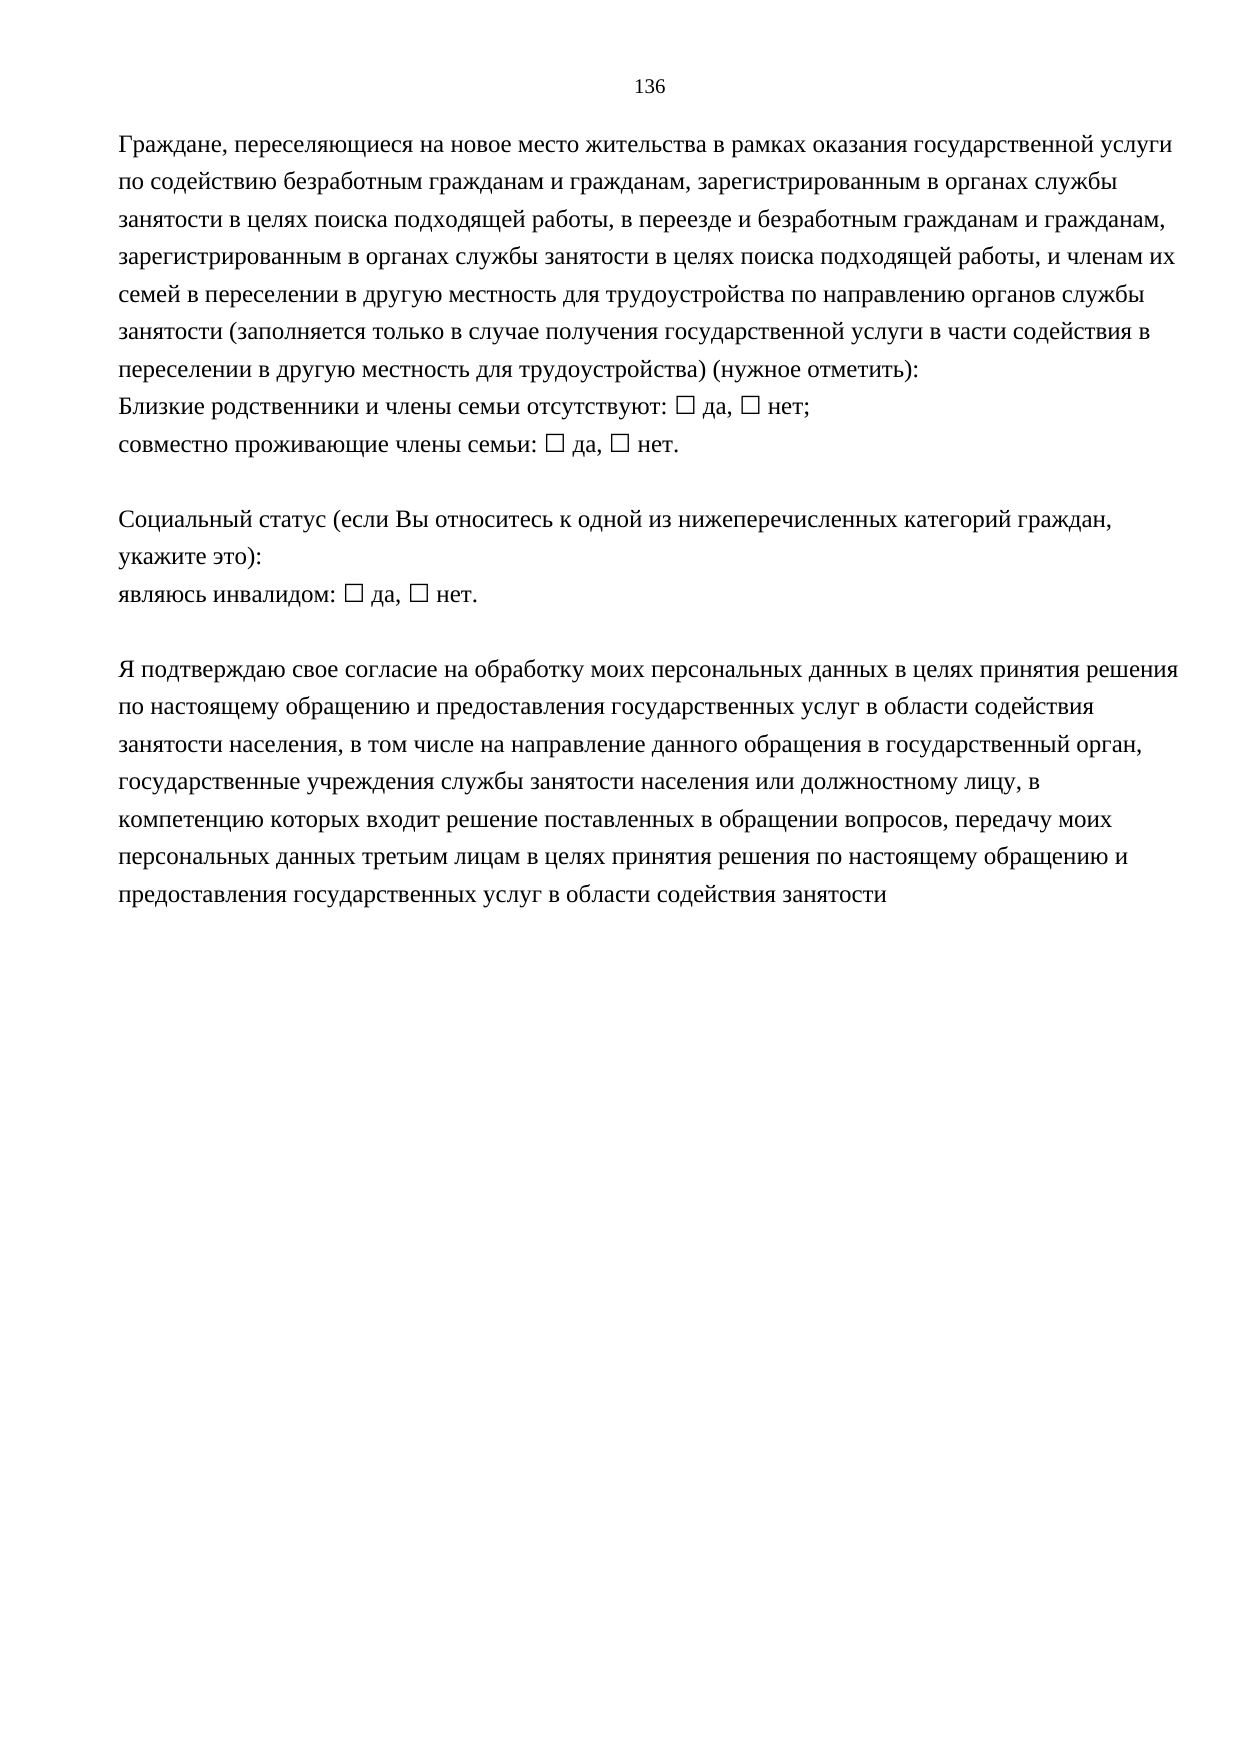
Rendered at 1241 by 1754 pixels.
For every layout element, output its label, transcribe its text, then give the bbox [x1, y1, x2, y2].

text совместно проживающие члены семьи: ☐ да, ☐ нет. [118, 422, 1181, 459]
text Близкие родственники и члены семьи отсутствуют: ☐ да, ☐ нет; [118, 384, 1181, 422]
text Социальный статус (если Вы относитесь к одной из нижеперечисленных категорий граждан, укажите это): [118, 497, 1181, 572]
text Я подтверждаю свое согласие на обработку моих персональных данных в целях принятия решения по настоящему обращению и предоставления государственных услуг в области содействия занятости населения, в том числе на направление данного обращения в государственный орган, государственные учреждения службы занятости населения или должностному лицу, в компетенцию которых входит решение поставленных в обращении вопросов, передачу моих персональных данных третьим лицам в целях принятия решения по настоящему обращению и предоставления государственных услуг в области содействия занятости [118, 647, 1181, 909]
text являюсь инвалидом: ☐ да, ☐ нет. [118, 572, 1181, 609]
text Граждане, переселяющиеся на новое место жительства в рамках оказания государственной услуги по содействию безработным гражданам и гражданам, зарегистрированным в органах службы занятости в целях поиска подходящей работы, в переезде и безработным гражданам и гражданам, зарегистрированным в органах службы занятости в целях поиска подходящей работы, и членам их семей в переселении в другую местность для трудоустройства по направлению органов службы занятости (заполняется только в случае получения государственной услуги в части содействия в переселении в другую местность для трудоустройства) (нужное отметить): [118, 122, 1181, 384]
